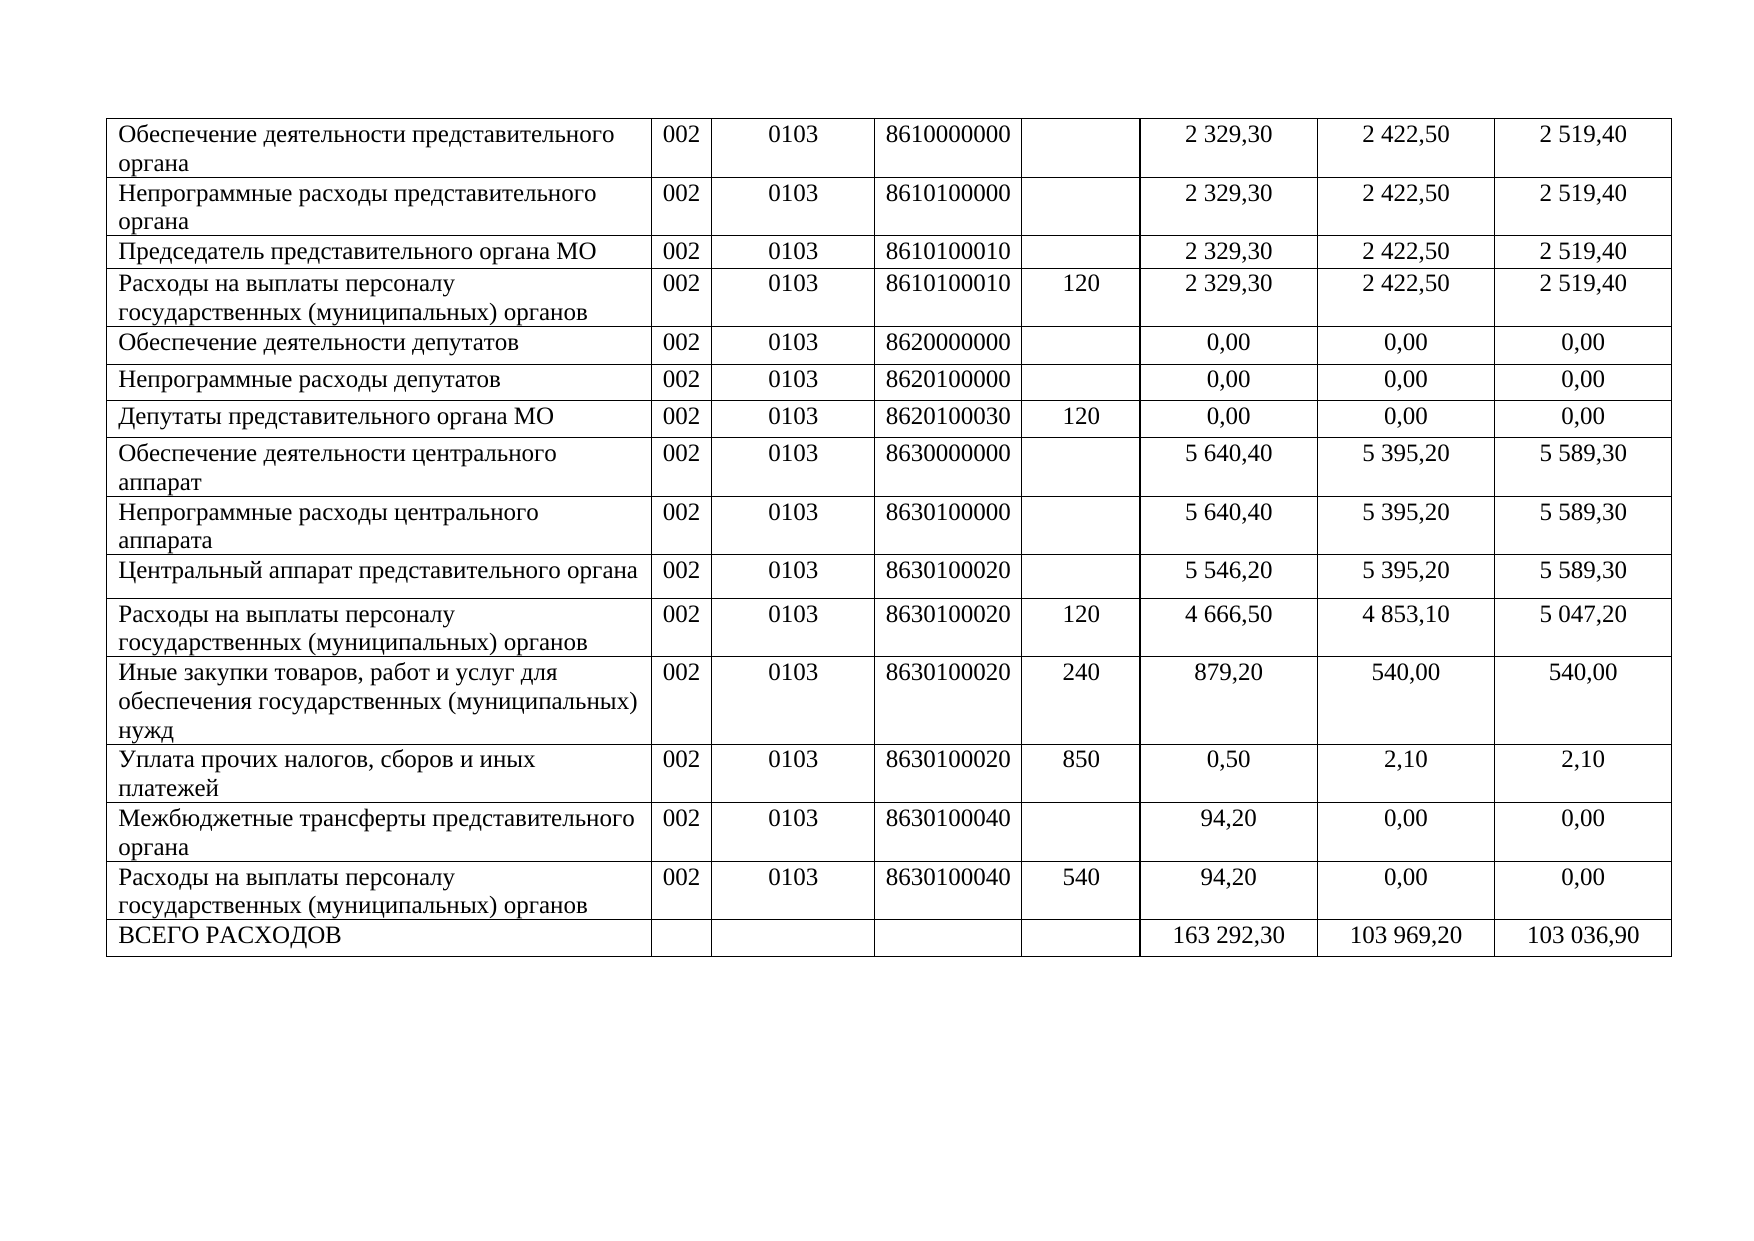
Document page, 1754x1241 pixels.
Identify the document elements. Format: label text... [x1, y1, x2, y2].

table_cell 5 589,30 [1495, 438, 1671, 496]
table_cell [1022, 236, 1139, 267]
table_cell 2 329,30 [1141, 269, 1317, 326]
table_cell 0103 [712, 497, 874, 554]
table_cell 002 [652, 269, 711, 326]
table_cell 540,00 [1318, 657, 1494, 743]
table_cell 002 [652, 401, 711, 437]
table_cell [1022, 497, 1139, 554]
table_cell 879,20 [1141, 657, 1317, 743]
table_cell 163 292,30 [1141, 920, 1317, 956]
table_cell Расходы на выплаты персоналу государственных (муниципальных) органов [107, 862, 651, 919]
table_cell 8630100000 [875, 497, 1021, 554]
table_cell 8620000000 [875, 327, 1021, 363]
table_cell 5 589,30 [1495, 555, 1671, 598]
table_cell [1022, 178, 1139, 235]
table_cell 2 329,30 [1141, 178, 1317, 235]
table_cell 0103 [712, 269, 874, 326]
table_cell 0,00 [1141, 327, 1317, 363]
table_cell 002 [652, 236, 711, 267]
table_cell 5 640,40 [1141, 438, 1317, 496]
table_cell 540 [1022, 862, 1139, 919]
table_cell Межбюджетные трансферты представительного органа [107, 803, 651, 861]
table_cell 0,00 [1495, 862, 1671, 919]
table_cell 002 [652, 555, 711, 598]
table_cell 0,00 [1318, 803, 1494, 861]
table_cell Расходы на выплаты персоналу государственных (муниципальных) органов [107, 269, 651, 326]
table_cell Обеспечение деятельности центрального аппарат [107, 438, 651, 496]
table_cell [1022, 327, 1139, 363]
table_cell 240 [1022, 657, 1139, 743]
table_cell 103 036,90 [1495, 920, 1671, 956]
table_cell 2 519,40 [1495, 119, 1671, 177]
table_cell 0103 [712, 745, 874, 802]
table_cell Центральный аппарат представительного органа [107, 555, 651, 598]
table_cell 8630100040 [875, 862, 1021, 919]
table_cell 8630100020 [875, 657, 1021, 743]
table_cell 8610100010 [875, 236, 1021, 267]
table_cell Уплата прочих налогов, сборов и иных платежей [107, 745, 651, 802]
table_cell 5 589,30 [1495, 497, 1671, 554]
table_cell 002 [652, 657, 711, 743]
table_cell 002 [652, 497, 711, 554]
table_cell 8620100000 [875, 365, 1021, 400]
table_cell 0103 [712, 327, 874, 363]
table_cell 8610000000 [875, 119, 1021, 177]
table_cell 5 395,20 [1318, 438, 1494, 496]
table_cell 0,00 [1318, 862, 1494, 919]
table_cell 5 395,20 [1318, 497, 1494, 554]
table_cell 0103 [712, 657, 874, 743]
table_cell 2,10 [1495, 745, 1671, 802]
table_cell [875, 920, 1021, 956]
table_cell Иные закупки товаров, работ и услуг для обеспечения государственных (муниципальных) нужд [107, 657, 651, 743]
table_cell 8610100000 [875, 178, 1021, 235]
table_cell 0103 [712, 862, 874, 919]
table_cell [1022, 119, 1139, 177]
table_cell 2 329,30 [1141, 119, 1317, 177]
table_cell 0,00 [1318, 401, 1494, 437]
table_cell 5 640,40 [1141, 497, 1317, 554]
table_cell ВСЕГО РАСХОДОВ [107, 920, 651, 956]
table_cell 4 666,50 [1141, 599, 1317, 656]
table_cell 0103 [712, 365, 874, 400]
table_cell 94,20 [1141, 803, 1317, 861]
table_cell 850 [1022, 745, 1139, 802]
table_cell [1022, 803, 1139, 861]
table_cell 8630100020 [875, 745, 1021, 802]
table_cell 120 [1022, 401, 1139, 437]
table_cell 002 [652, 862, 711, 919]
table_cell 0103 [712, 401, 874, 437]
table_cell Расходы на выплаты персоналу государственных (муниципальных) органов [107, 599, 651, 656]
table_cell 0,50 [1141, 745, 1317, 802]
table_cell 5 047,20 [1495, 599, 1671, 656]
table_cell 2 519,40 [1495, 269, 1671, 326]
table_cell 0,00 [1318, 365, 1494, 400]
table_cell Депутаты представительного органа МО [107, 401, 651, 437]
table_cell 0103 [712, 599, 874, 656]
table_cell 8620100030 [875, 401, 1021, 437]
table_cell Обеспечение деятельности представительного органа [107, 119, 651, 177]
table_cell 5 546,20 [1141, 555, 1317, 598]
table_cell 0103 [712, 803, 874, 861]
table_cell 0103 [712, 119, 874, 177]
table_cell 0,00 [1495, 803, 1671, 861]
table_cell 2 422,50 [1318, 236, 1494, 267]
table_cell 002 [652, 803, 711, 861]
table_cell 103 969,20 [1318, 920, 1494, 956]
table_cell 2 422,50 [1318, 178, 1494, 235]
table_cell 2 422,50 [1318, 119, 1494, 177]
table_cell 002 [652, 119, 711, 177]
table_cell 0,00 [1318, 327, 1494, 363]
table_cell 120 [1022, 269, 1139, 326]
table_cell 0103 [712, 438, 874, 496]
table_cell 2,10 [1318, 745, 1494, 802]
table_cell [712, 920, 874, 956]
table_cell 0,00 [1141, 365, 1317, 400]
table_cell 2 519,40 [1495, 236, 1671, 267]
table_cell 0,00 [1495, 365, 1671, 400]
table_cell 0,00 [1495, 401, 1671, 437]
table_cell Обеспечение деятельности депутатов [107, 327, 651, 363]
table_cell 120 [1022, 599, 1139, 656]
table_cell [1022, 920, 1139, 956]
table_cell 2 519,40 [1495, 178, 1671, 235]
table_cell 5 395,20 [1318, 555, 1494, 598]
table_cell 8630100040 [875, 803, 1021, 861]
table_cell 8630100020 [875, 599, 1021, 656]
table_cell Непрограммные расходы депутатов [107, 365, 651, 400]
table_cell 002 [652, 599, 711, 656]
table_cell 8610100010 [875, 269, 1021, 326]
table_cell 0,00 [1495, 327, 1671, 363]
table_cell 0103 [712, 236, 874, 267]
table_cell 002 [652, 327, 711, 363]
table_cell 2 422,50 [1318, 269, 1494, 326]
table_cell 002 [652, 438, 711, 496]
table_cell [652, 920, 711, 956]
table_cell [1022, 365, 1139, 400]
table_cell [1022, 555, 1139, 598]
table_cell 4 853,10 [1318, 599, 1494, 656]
table_cell 0,00 [1141, 401, 1317, 437]
table_cell 002 [652, 178, 711, 235]
table_cell 002 [652, 745, 711, 802]
table_cell 002 [652, 365, 711, 400]
table_cell 8630100020 [875, 555, 1021, 598]
table_cell 540,00 [1495, 657, 1671, 743]
table_cell 2 329,30 [1141, 236, 1317, 267]
table_cell 0103 [712, 178, 874, 235]
table_cell 0103 [712, 555, 874, 598]
table_cell [1022, 438, 1139, 496]
table_cell Председатель представительного органа МО [107, 236, 651, 267]
table_cell 8630000000 [875, 438, 1021, 496]
table_cell Непрограммные расходы представительного органа [107, 178, 651, 235]
table_cell Непрограммные расходы центрального аппарата [107, 497, 651, 554]
table_cell 94,20 [1141, 862, 1317, 919]
